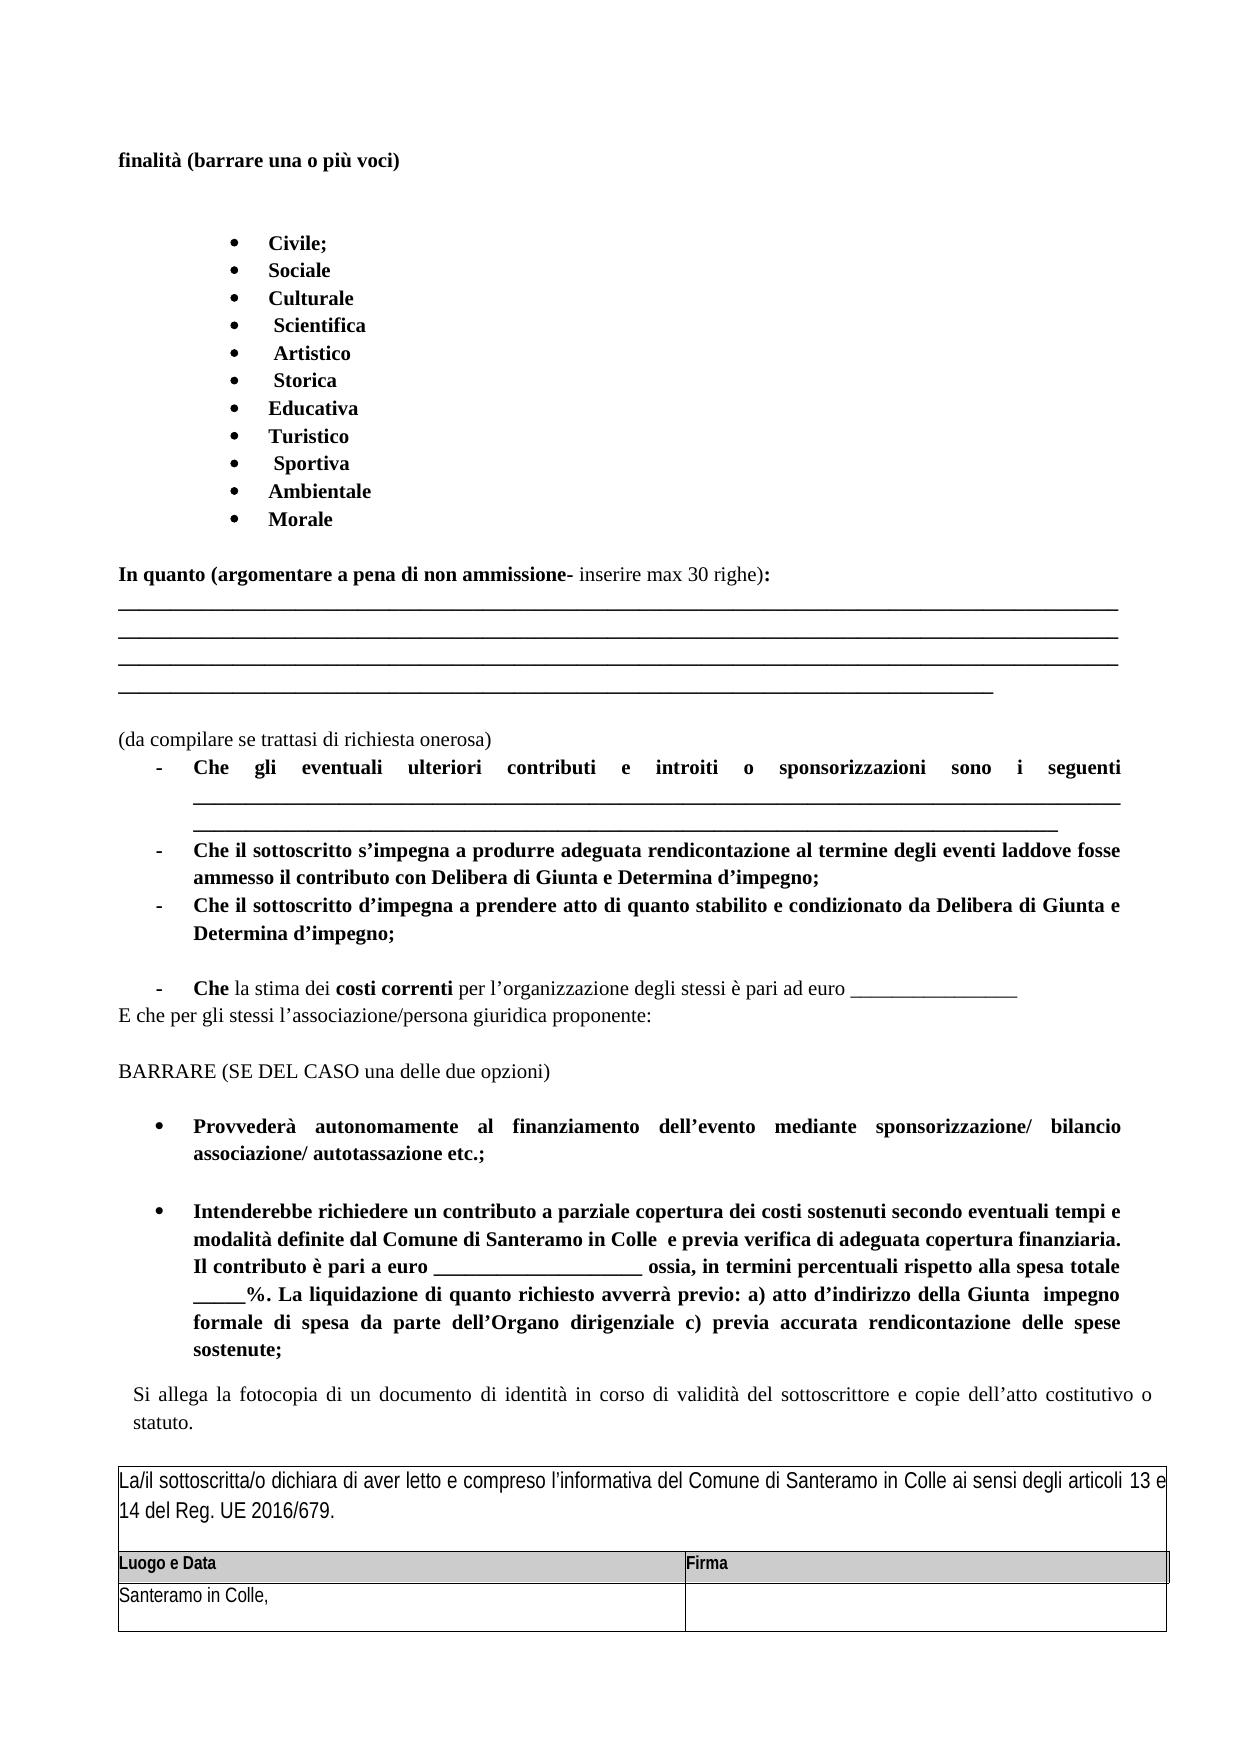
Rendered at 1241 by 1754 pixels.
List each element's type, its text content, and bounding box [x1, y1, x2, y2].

table_cell [686, 1584, 1166, 1631]
table_cell Santeramo in Colle, [119, 1584, 685, 1631]
table_cell Firma [686, 1552, 1166, 1582]
list Che il sottoscritto d’impegna a prendere atto di quanto stabilito e condizionato da Delibera di Giunta e Determina d’impegno; [156, 893, 1122, 944]
text E che per gli stessi l’associazione/persona giuridica proponente: [118, 1003, 1122, 1027]
table_header [1167, 1466, 1177, 1551]
table_cell Luogo e Data [119, 1552, 685, 1582]
text BARRARE (SE DEL CASO una delle due opzioni) [118, 1058, 1122, 1083]
table_header La/il sottoscritta/o dichiara di aver letto e compreso l’informativa del Comune di Santeramo in Colle ai sensi degli articoli 13 e 14 del Reg. UE 2016/679. [119, 1467, 1166, 1551]
list Artistico [231, 341, 1122, 365]
list Morale [231, 506, 1122, 531]
list Che il sottoscritto s’impegna a produrre adeguata rendicontazione al termine degli eventi laddove fosse ammesso il contributo con Delibera di Giunta e Determina d’impegno; [156, 838, 1122, 889]
list Intenderebbe richiedere un contributo a parziale copertura dei costi sostenuti secondo eventuali tempi e modalità definite dal Comune di Santeramo in Colle e previa verifica di adeguata copertura finanziaria. Il contributo è pari a euro ____________________ ossia, in termini percentuali rispetto alla spesa totale _____%. La liquidazione di quanto richiesto avverrà previo: a) atto d’indirizzo della Giunta impegno formale di spesa da parte dell’Organo dirigenziale c) previa accurata rendicontazione delle spese sostenute; [156, 1199, 1122, 1361]
list Educativa [231, 396, 1122, 420]
table_cell [1170, 1551, 1182, 1582]
text (da compilare se trattasi di richiesta onerosa) [118, 727, 1122, 751]
list Scientifica [231, 313, 1122, 337]
text Si allega la fotocopia di un documento di identità in corso di validità del sottoscrittore e copie dell’atto costitutivo o statuto. [133, 1382, 1153, 1434]
list Sportiva [231, 451, 1122, 475]
list Storica [231, 368, 1122, 392]
list Che gli eventuali ulteriori contributi e introiti o sponsorizzazioni sono i seguenti ____________________________________________________________________________________________________________________________________________________________________________ [156, 755, 1122, 834]
list Culturale [231, 286, 1122, 310]
list Civile; [231, 230, 1122, 254]
list Sociale [231, 258, 1122, 282]
list Provvederà autonomamente al finanziamento dell’evento mediante sponsorizzazione/ bilancio associazione/ autotassazione etc.; [156, 1114, 1122, 1165]
list Che la stima dei costi correnti per l’organizzazione degli stessi è pari ad euro ________________ [156, 976, 1122, 1000]
text ____________________________________________________________________________________________________________________________________________________________________________________________________________________________________________________________________________________________________________________________________________________________________________________ [118, 589, 1122, 696]
list Ambientale [231, 479, 1122, 503]
list Turistico [231, 424, 1122, 448]
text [118, 148, 1122, 172]
text In quanto (argomentare a pena di non ammissione- inserire max 30 righe): [118, 562, 1122, 586]
